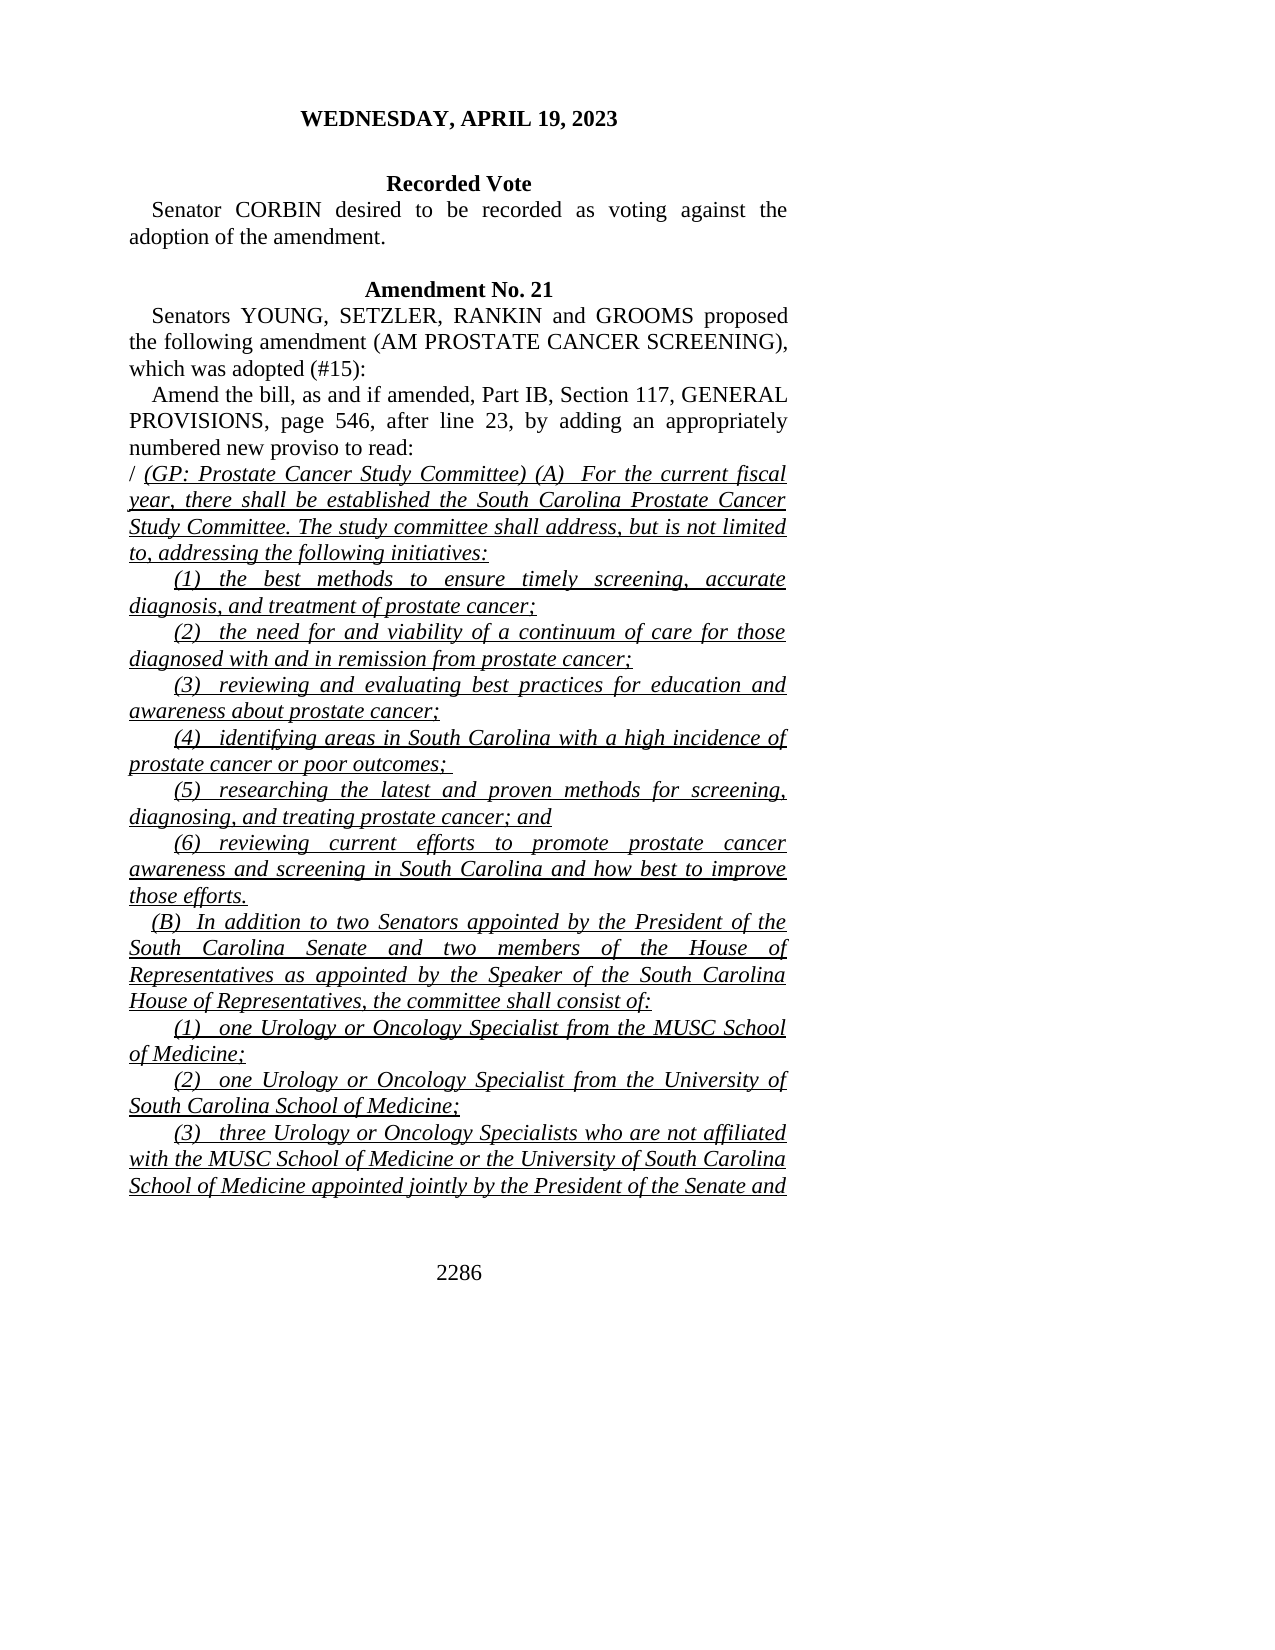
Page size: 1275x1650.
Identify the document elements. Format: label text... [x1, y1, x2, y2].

text Senator CORBIN desired to be recorded as voting against the adoption of the amendment. [129, 197, 789, 249]
text (3) reviewing and evaluating best practices for education and awareness about prostate cancer; [129, 671, 789, 724]
text (5) researching the latest and proven methods for screening, diagnosing, and treating prostate cancer; and [129, 776, 789, 829]
text (1) one Urology or Oncology Specialist from the MUSC School of Medicine; [129, 1013, 789, 1066]
text (B) In addition to two Senators appointed by the President of the South Carolina Senate and two members of the House of Representatives as appointed by the Speaker of the South Carolina House of Representatives, the committee shall consist of: [129, 908, 789, 957]
text / (GP: Prostate Cancer Study Committee) (A) For the current fiscal year, there shall be established the South Carolina Prostate Cancer Study Committee. The study committee shall address, but is not limited to, addressing the following initiatives: [129, 460, 789, 566]
text (2) one Urology or Oncology Specialist from the University of South Carolina School of Medicine; [129, 1066, 789, 1119]
text (1) the best methods to ensure timely screening, accurate diagnosis, and treatment of prostate cancer; [129, 566, 789, 618]
text (2) the need for and viability of a continuum of care for those diagnosed with and in remission from prostate cancer; [129, 618, 789, 671]
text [129, 1119, 789, 1198]
text Recorded Vote [129, 170, 789, 197]
text Amend the bill, as and if amended, Part IB, Section 117, GENERAL PROVISIONS, page 546, after line 23, by adding an appropriately numbered new proviso to read: [129, 381, 789, 460]
text Amendment No. 21 [129, 276, 789, 302]
text (4) identifying areas in South Carolina with a high incidence of prostate cancer or poor outcomes; [129, 724, 789, 776]
text (B) In addition to two Senators appointed by the President of the South Carolina Senate and two members of the House of Representatives as appointed by the Speaker of the South Carolina House of Representatives, the committee shall consist of: [129, 940, 789, 1013]
text Senators YOUNG, SETZLER, RANKIN and GROOMS proposed the following amendment (AM PROSTATE CANCER SCREENING), which was adopted (#15): [129, 302, 789, 381]
text (6) reviewing current efforts to promote prostate cancer awareness and screening in South Carolina and how best to improve those efforts. [129, 829, 789, 908]
